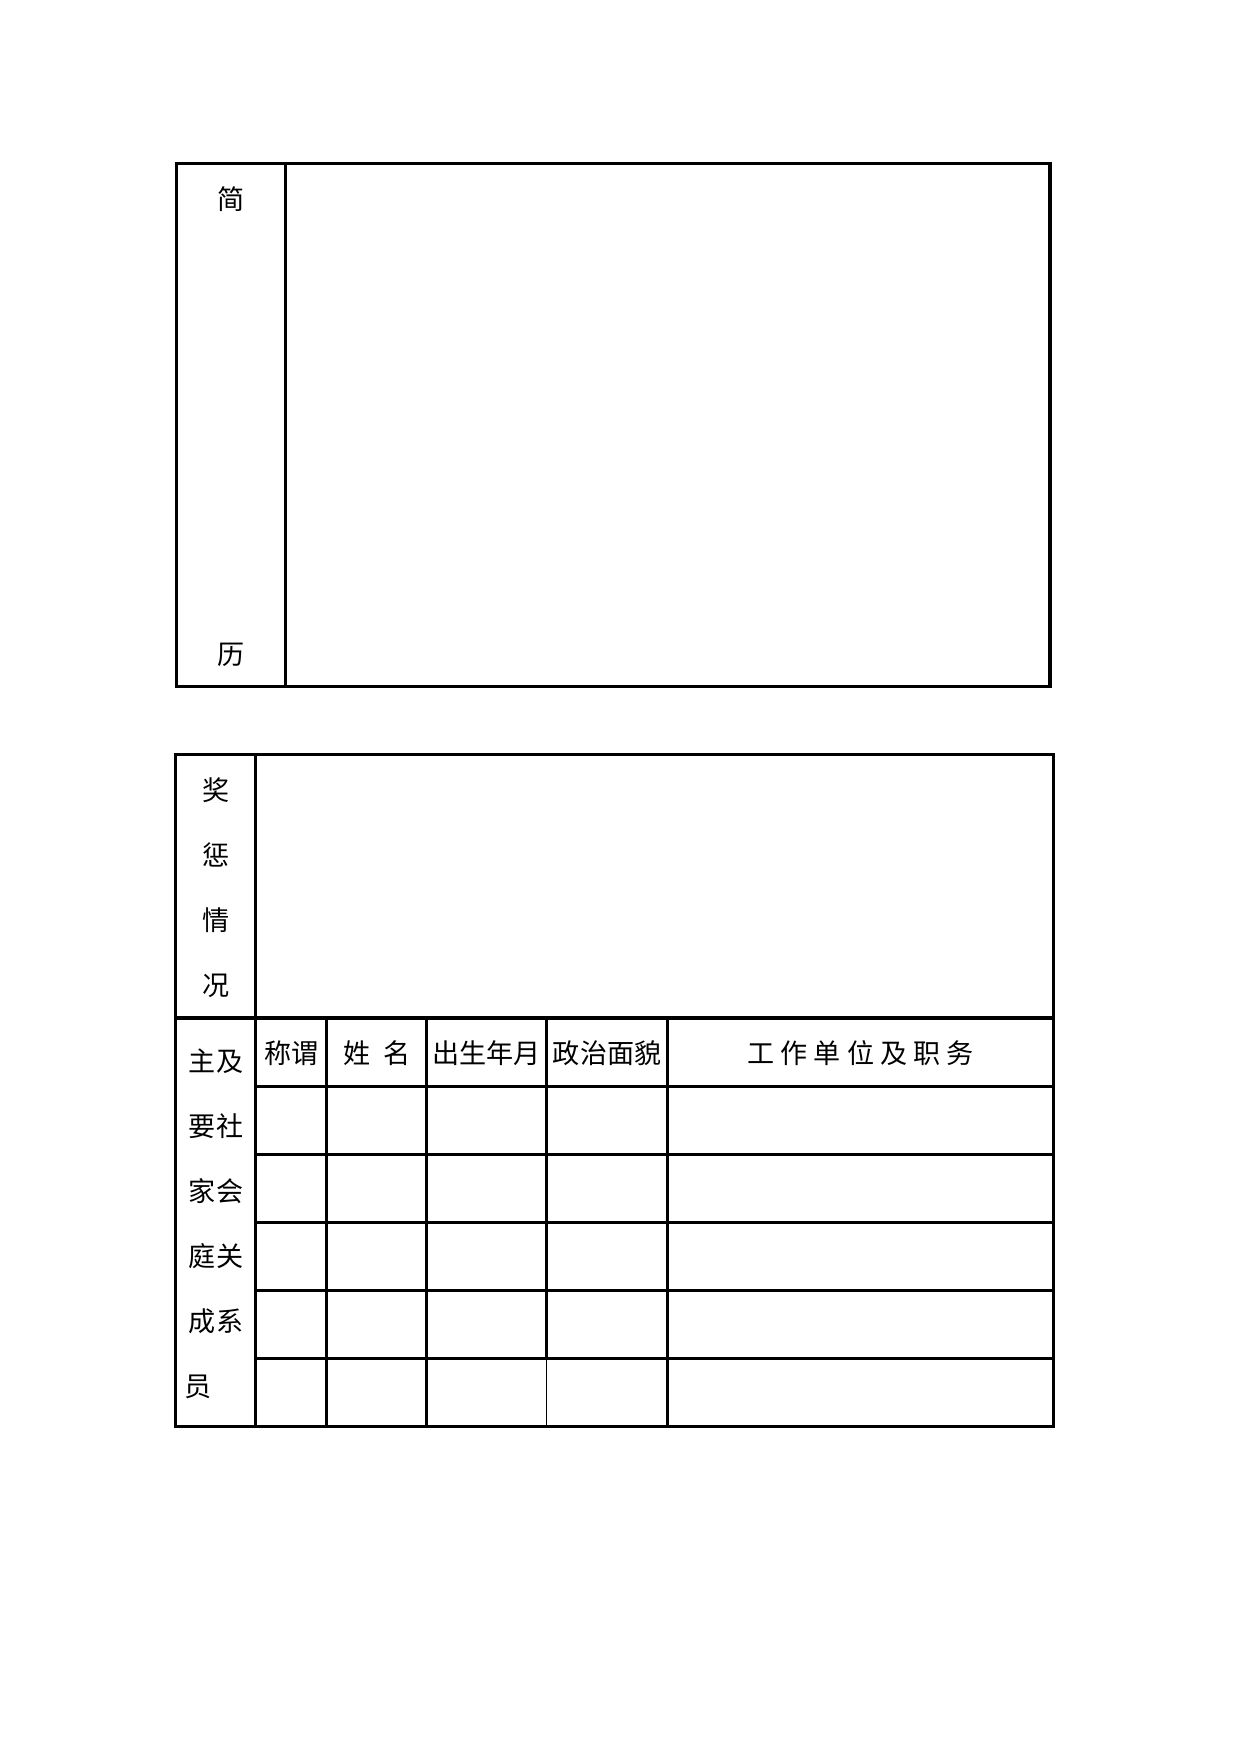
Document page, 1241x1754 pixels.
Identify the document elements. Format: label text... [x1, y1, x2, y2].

table_cell [548, 1224, 666, 1289]
table_cell [328, 1292, 425, 1357]
table_cell [548, 1088, 666, 1153]
table_cell [428, 1156, 545, 1221]
table_cell [428, 1224, 545, 1289]
table_cell [257, 1292, 325, 1357]
table_cell 称谓 [257, 1020, 325, 1084]
table_cell [548, 1292, 666, 1357]
table_cell 出生年月 [428, 1020, 545, 1084]
table_cell [328, 1224, 425, 1289]
table_cell 主及 要社 家会 庭关 成系 员 [177, 1020, 254, 1425]
table_cell [328, 1156, 425, 1221]
table_cell [547, 1360, 666, 1425]
table_cell [257, 1088, 325, 1153]
table_cell [257, 1156, 325, 1221]
table_cell 简 历 [178, 165, 284, 685]
table_cell [669, 1292, 1052, 1357]
table_cell [669, 1156, 1052, 1221]
table_cell [257, 1224, 325, 1289]
table_header [257, 756, 1052, 1016]
table_cell [428, 1360, 546, 1425]
table_cell [287, 165, 1048, 685]
table_cell [428, 1292, 545, 1357]
table_cell 工 作 单 位 及 职 务 [669, 1020, 1052, 1084]
table_header 奖 惩 情 况 [177, 756, 254, 1016]
table_cell [257, 1360, 325, 1425]
table_cell [669, 1224, 1052, 1289]
table_cell [328, 1360, 425, 1425]
table_cell [669, 1088, 1052, 1153]
table_cell 政治面貌 [548, 1020, 666, 1084]
table_cell [328, 1088, 425, 1153]
table_cell [428, 1088, 545, 1153]
table_cell [669, 1360, 1052, 1425]
table_cell 姓 名 [328, 1020, 425, 1084]
table_cell [548, 1156, 666, 1221]
